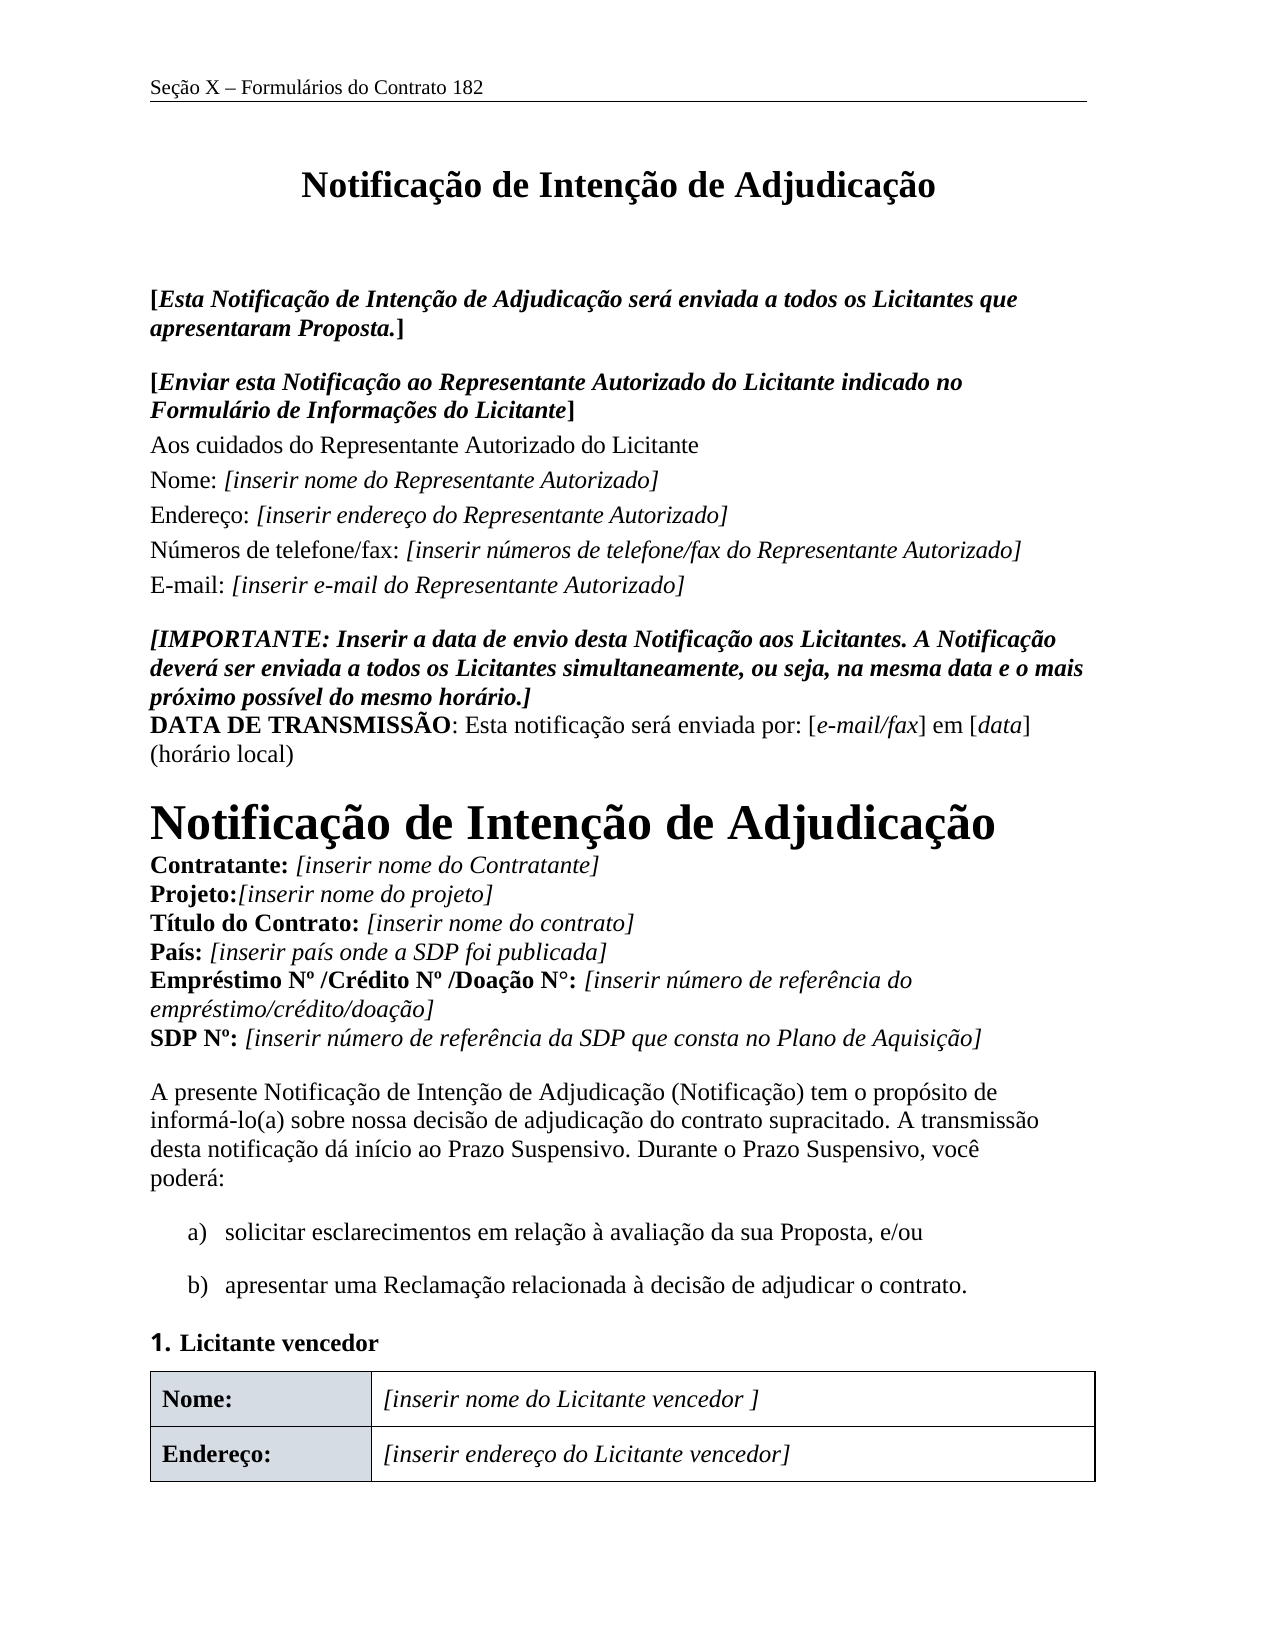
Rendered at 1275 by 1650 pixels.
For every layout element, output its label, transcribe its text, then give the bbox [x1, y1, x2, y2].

text País: [inserir país onde a SDP foi publicada] [150, 937, 1144, 966]
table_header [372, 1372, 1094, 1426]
text A presente Notificação de Intenção de Adjudicação (Notificação) tem o propósito de informá-lo(a) sobre nossa decisão de adjudicação do contrato supracitado. A transmissão desta notificação dá início ao Prazo Suspensivo. Durante o Prazo Suspensivo, você poderá: [150, 1077, 1057, 1192]
text [Esta Notificação de Intenção de Adjudicação será enviada a todos os Licitantes que apresentaram Proposta.] [150, 284, 1087, 342]
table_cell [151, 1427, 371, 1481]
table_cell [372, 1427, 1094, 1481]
list apresentar uma Reclamação relacionada à decisão de adjudicar o contrato. [187, 1271, 1057, 1299]
text [IMPORTANTE: Inserir a data de envio desta Notificação aos Licitantes. A Notificação deverá ser enviada a todos os Licitantes simultaneamente, ou seja, na mesma data e o mais próximo possível do mesmo horário.] [150, 624, 1087, 711]
text E-mail: [inserir e-mail do Representante Autorizado] [150, 571, 1087, 599]
list Licitante vencedor [150, 1324, 1057, 1358]
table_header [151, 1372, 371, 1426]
text Projeto:[inserir nome do projeto] [150, 879, 1087, 908]
text DATA DE TRANSMISSÃO: Esta notificação será enviada por: [e-mail/fax] em [data] (horário local) [150, 711, 1087, 768]
list solicitar esclarecimentos em relação à avaliação da sua Proposta, e/ou [187, 1217, 1057, 1246]
text Título do Contrato: [inserir nome do contrato] [150, 908, 1087, 937]
text SDP Nº: [inserir número de referência da SDP que consta no Plano de Aquisição] [150, 1023, 1087, 1052]
text [Enviar esta Notificação ao Representante Autorizado do Licitante indicado no Formulário de Informações do Licitante] [150, 367, 1087, 424]
text Empréstimo Nº /Crédito Nº /Doação N°: [inserir número de referência do empréstimo/crédito/doação] [150, 966, 1087, 1023]
text Endereço: [inserir endereço do Representante Autorizado] [150, 501, 1087, 529]
text Notificação de Intenção de Adjudicação [150, 793, 1057, 851]
text Nome: [inserir nome do Representante Autorizado] [150, 466, 1087, 494]
text Contratante: [inserir nome do Contratante] [150, 851, 1087, 879]
text Números de telefone/fax: [inserir números de telefone/fax do Representante Autorizado] [150, 536, 1087, 564]
subtitle Notificação de Intenção de Adjudicação [150, 162, 1087, 206]
text Aos cuidados do Representante Autorizado do Licitante [150, 431, 1087, 459]
